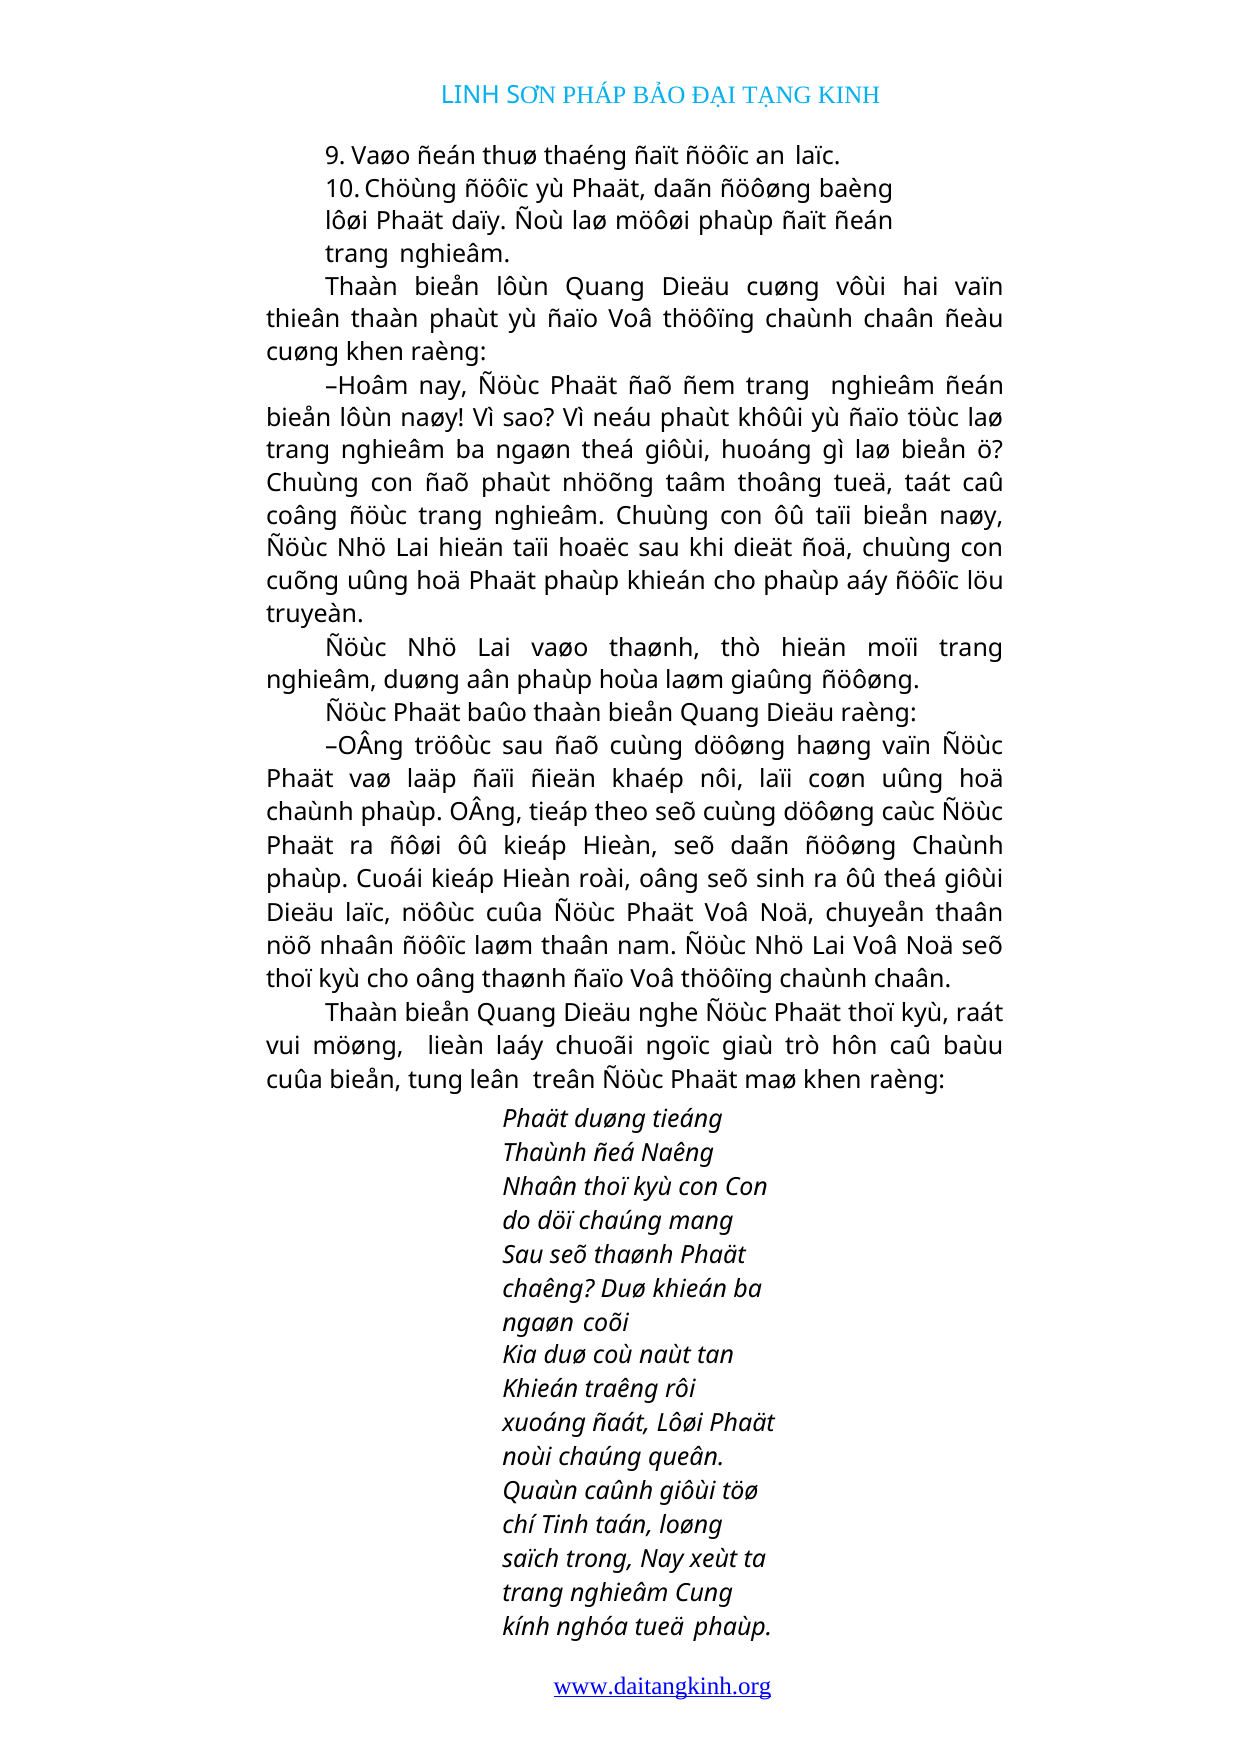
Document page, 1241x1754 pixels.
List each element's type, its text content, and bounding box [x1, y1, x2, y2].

text Ñöùc Phaät baûo thaàn bieån Quang Dieäu raèng: [325, 696, 1065, 728]
text Thaàn bieån lôùn Quang Dieäu cuøng vôùi hai vaïn thieân thaàn phaùt yù ñaïo Voâ thöôïng chaùnh chaân ñeàu cuøng khen raèng: [266, 269, 1004, 368]
text Khieán traêng rôi xuoáng ñaát, Lôøi Phaät noùi chaúng queân. Quaùn caûnh giôùi töø chí Tinh taán, loøng saïch trong, Nay xeùt ta trang nghieâm Cung kính nghóa tueä phaùp. [502, 1370, 780, 1643]
text –Hoâm nay, Ñöùc Phaät ñaõ ñem trang nghieâm ñeán bieån lôùn naøy! Vì sao? Vì neáu phaùt khôûi yù ñaïo töùc laø trang nghieâm ba ngaøn theá giôùi, huoáng gì laø bieån ö? Chuùng con ñaõ phaùt nhöõng taâm thoâng tueä, taát caû coâng ñöùc trang nghieâm. Chuùng con ôû taïi bieån naøy, Ñöùc Nhö Lai hieän taïi hoaëc sau khi dieät ñoä, chuùng con cuõng uûng hoä Phaät phaùp khieán cho phaùp aáy ñöôïc löu truyeàn. [266, 368, 1004, 629]
text Ñöùc Nhö Lai vaøo thaønh, thò hieän moïi trang nghieâm, duøng aân phaùp hoùa laøm giaûng ñöôøng. [266, 631, 1004, 696]
text Kia duø coù naùt tan [502, 1339, 1065, 1370]
list Chöùng ñöôïc yù Phaät, daãn ñöôøng baèng lôøi Phaät daïy. Ñoù laø möôøi phaùp ñaït ñeán trang nghieâm. [325, 171, 894, 269]
text Thaàn bieån Quang Dieäu nghe Ñöùc Phaät thoï kyù, raát vui möøng, lieàn laáy chuoãi ngoïc giaù trò hôn caû baùu cuûa bieån, tung leân treân Ñöùc Phaät maø khen raèng: [266, 995, 1004, 1095]
list Vaøo ñeán thuø thaéng ñaït ñöôïc an laïc. [324, 138, 1065, 171]
text Phaät duøng tieáng Thaùnh ñeá Naêng Nhaân thoï kyù con Con do döï chaúng mang Sau seõ thaønh Phaät chaêng? Duø khieán ba ngaøn coõi [502, 1100, 773, 1339]
text –OÂng tröôùc sau ñaõ cuùng döôøng haøng vaïn Ñöùc Phaät vaø laäp ñaïi ñieän khaép nôi, laïi coøn uûng hoä chaùnh phaùp. OÂng, tieáp theo seõ cuùng döôøng caùc Ñöùc Phaät ra ñôøi ôû kieáp Hieàn, seõ daãn ñöôøng Chaùnh phaùp. Cuoái kieáp Hieàn roài, oâng seõ sinh ra ôû theá giôùi Dieäu laïc, nöôùc cuûa Ñöùc Phaät Voâ Noä, chuyeån thaân nöõ nhaân ñöôïc laøm thaân nam. Ñöùc Nhö Lai Voâ Noä seõ thoï kyù cho oâng thaønh ñaïo Voâ thöôïng chaùnh chaân. [266, 728, 1004, 995]
text www.daitangkinh.org [553, 1671, 1065, 1700]
